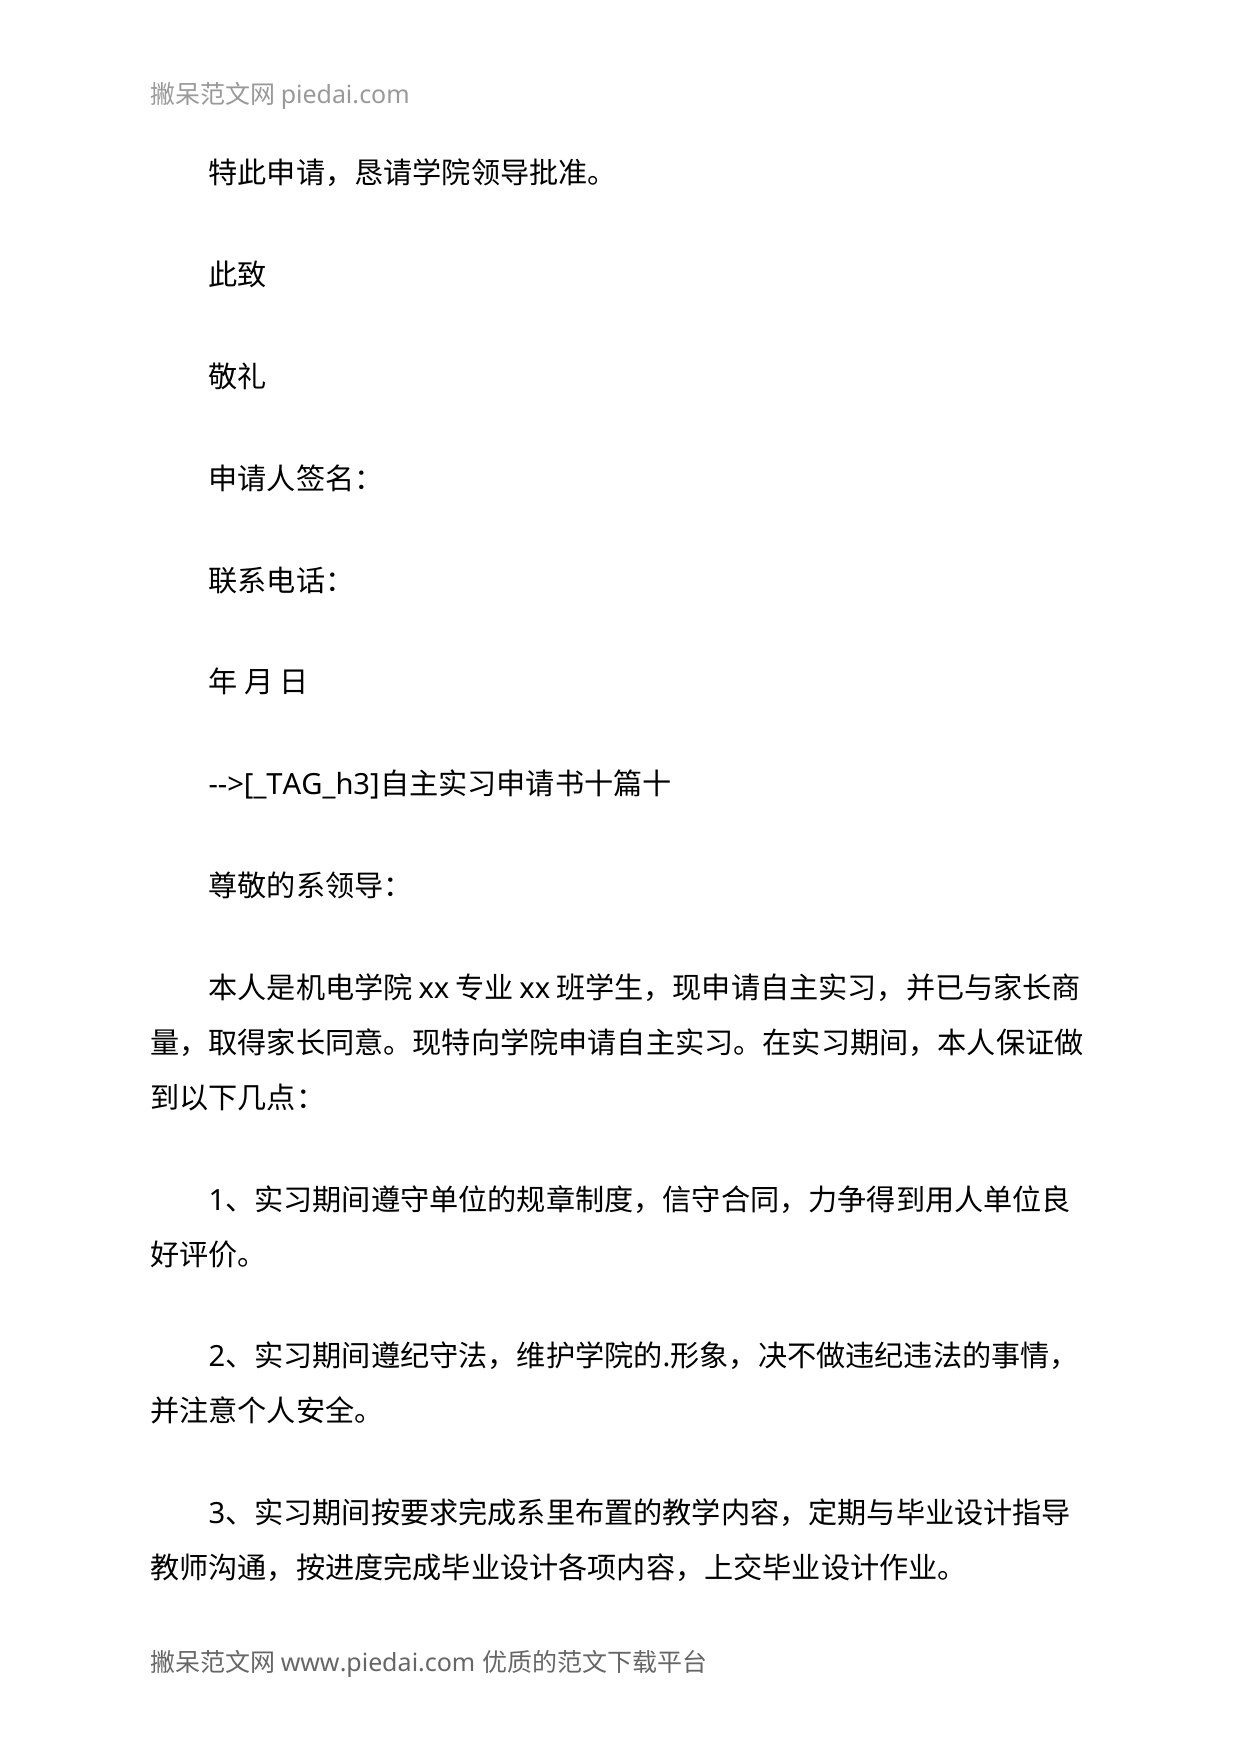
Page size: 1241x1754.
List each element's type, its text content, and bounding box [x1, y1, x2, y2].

text 尊敬的系领导： [150, 863, 1090, 905]
text 2、实习期间遵纪守法，维护学院的.形象，决不做违纪违法的事情，并注意个人安全。 [150, 1333, 1090, 1430]
text 敬礼 [150, 353, 1090, 396]
text 本人是机电学院xx专业xx班学生，现申请自主实习，并已与家长商量，取得家长同意。现特向学院申请自主实习。在实习期间，本人保证做到以下几点： [150, 964, 1090, 1117]
text 特此申请，恳请学院领导批准。 [150, 150, 1090, 192]
text 此致 [150, 252, 1090, 294]
text 联系电话： [150, 557, 1090, 599]
text 3、实习期间按要求完成系里布置的教学内容，定期与毕业设计指导教师沟通，按进度完成毕业设计各项内容，上交毕业设计作业。 [150, 1489, 1090, 1587]
text -->[_TAG_h3]自主实习申请书十篇十 [150, 761, 1090, 803]
text 1、实习期间遵守单位的规章制度，信守合同，力争得到用人单位良好评价。 [150, 1176, 1090, 1273]
text 年 月 日 [150, 659, 1090, 701]
text 申请人签名： [150, 455, 1090, 498]
